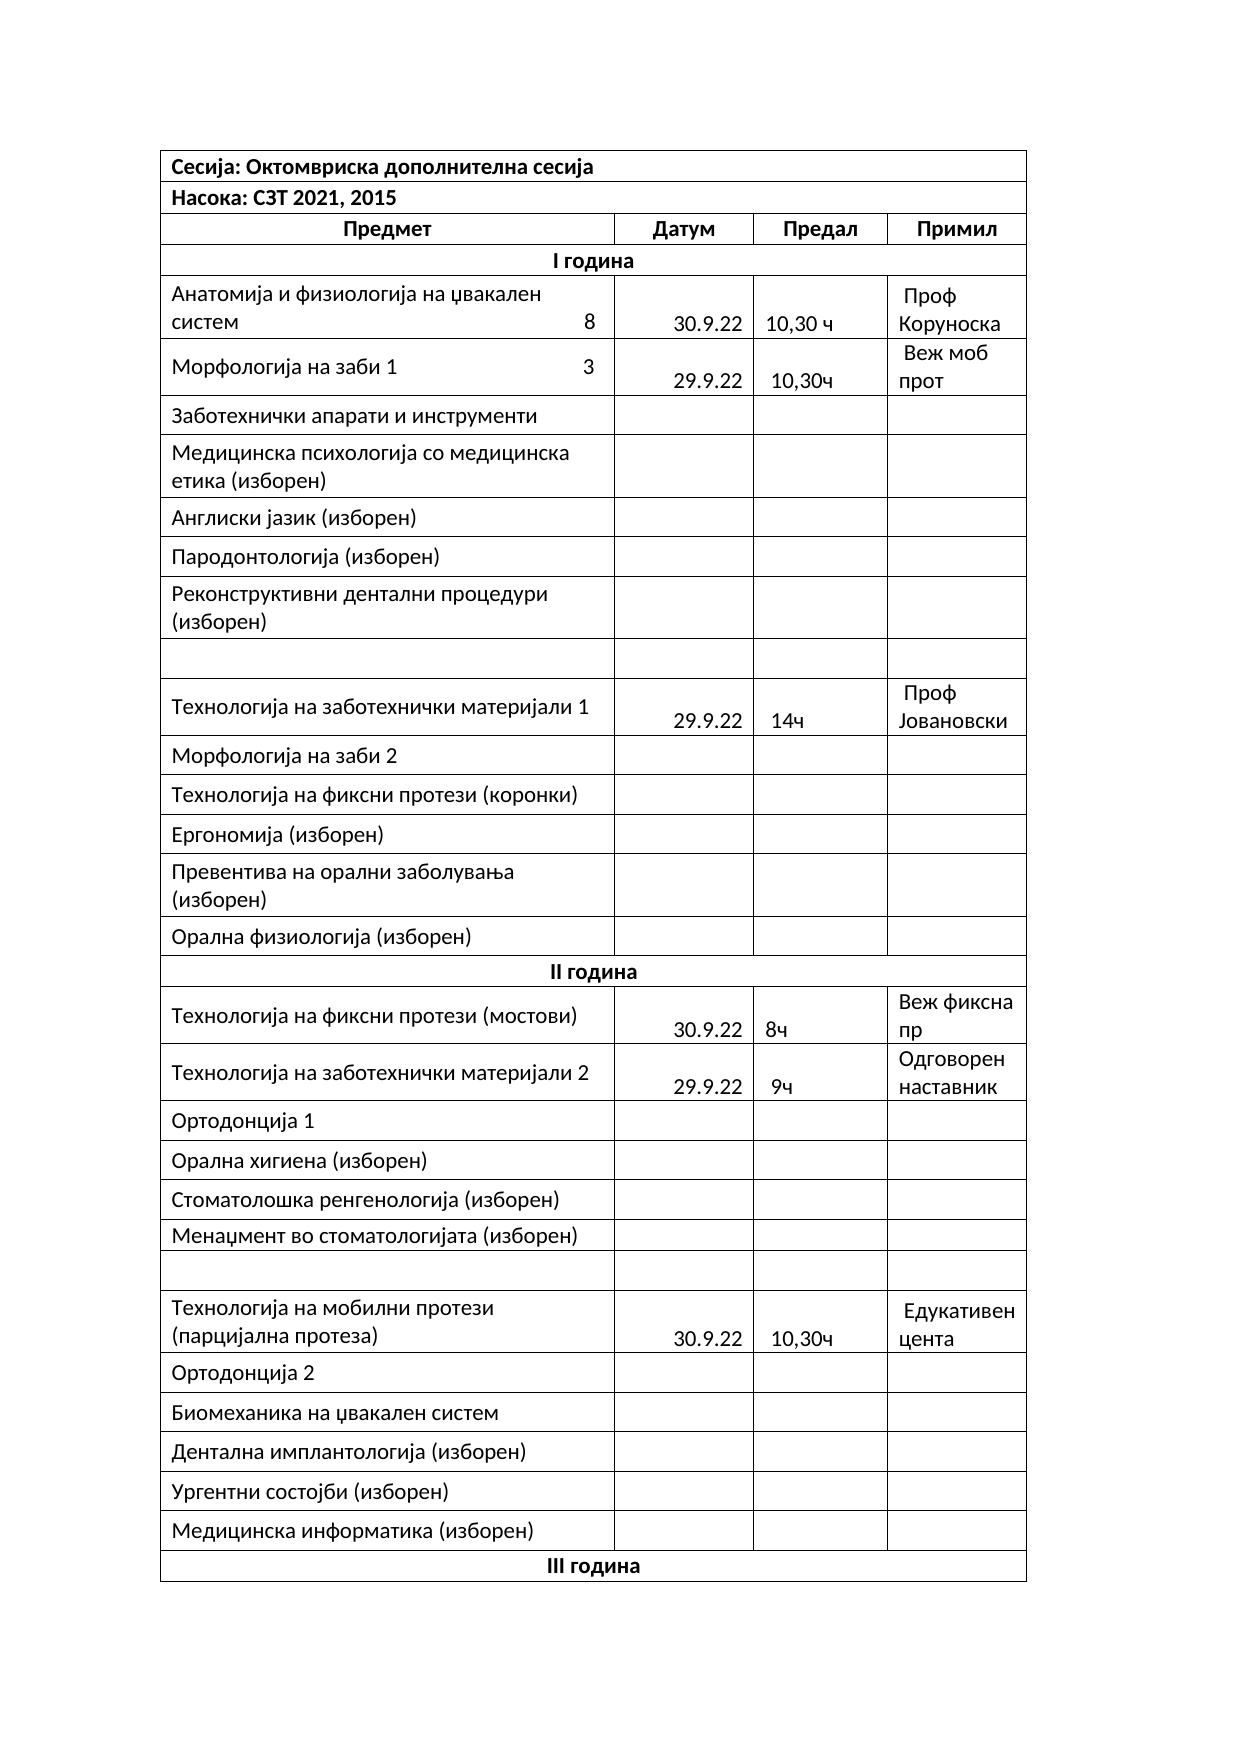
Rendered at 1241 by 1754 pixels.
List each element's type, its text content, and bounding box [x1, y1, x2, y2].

table_cell [754, 1180, 887, 1219]
table_cell Проф Јовановски [888, 679, 1026, 734]
table_cell [754, 1220, 887, 1250]
table_cell Реконструктивни дентални процедури (изборен) [161, 577, 614, 638]
table_cell Стоматолошка ренгенологија (изборен) [161, 1180, 614, 1219]
table_cell 30.9.22 [615, 276, 753, 337]
table_cell [754, 1141, 887, 1179]
table_cell Технологија на фиксни протези (коронки) [161, 775, 614, 813]
table_cell [615, 498, 753, 536]
table_cell Примил [888, 214, 1026, 244]
table_cell [754, 775, 887, 813]
table_cell 29.9.22 [615, 1044, 753, 1100]
table_cell Веж моб прот [888, 339, 1026, 394]
table_cell II година [161, 956, 1026, 986]
table_cell Проф Коруноска [888, 276, 1026, 337]
table_cell Медицинска информатика (изборен) [161, 1511, 614, 1549]
table_cell III година [161, 1551, 1026, 1581]
table_cell Предал [754, 214, 887, 244]
table_cell [615, 1180, 753, 1219]
table_cell [754, 1353, 887, 1392]
table_cell [754, 1393, 887, 1431]
table_cell Заботехнички апарати и инструменти [161, 396, 614, 434]
table_cell I година [161, 245, 1026, 275]
table_cell [754, 815, 887, 853]
table_cell 10,30ч [754, 1291, 887, 1352]
table_cell [888, 1180, 1026, 1219]
table_cell [754, 537, 887, 576]
table_cell 29.9.22 [615, 339, 753, 394]
table_cell [888, 435, 1026, 497]
table_cell [754, 639, 887, 677]
table_cell 10,30ч [754, 339, 887, 394]
table_cell [615, 577, 753, 638]
table_cell 30.9.22 [615, 987, 753, 1043]
table_cell 8ч [754, 987, 887, 1043]
table_cell [615, 775, 753, 813]
table_cell [754, 577, 887, 638]
table_cell 29.9.22 [615, 679, 753, 734]
table_cell [754, 498, 887, 536]
table_cell Технологија на заботехнички материјали 2 [161, 1044, 614, 1100]
table_cell Датум [615, 214, 753, 244]
table_cell Пародонтологија (изборен) [161, 537, 614, 576]
table_cell Предмет [161, 214, 614, 244]
table_cell [888, 1511, 1026, 1549]
table_cell Едукативен цента [888, 1291, 1026, 1352]
table_cell [615, 1432, 753, 1471]
table_cell [888, 1353, 1026, 1392]
table_cell [615, 639, 753, 677]
table_cell [754, 854, 887, 916]
table_cell [615, 1220, 753, 1250]
table_cell Одговорен наставник [888, 1044, 1026, 1100]
table_cell Насока: СЗТ 2021, 2015 [161, 182, 1026, 212]
table_cell Дентална имплантологија (изборен) [161, 1432, 614, 1471]
table_cell Ургентни состојби (изборен) [161, 1472, 614, 1510]
table_cell [888, 1432, 1026, 1471]
table_cell Ортодонција 2 [161, 1353, 614, 1392]
table_cell [754, 1251, 887, 1289]
table_cell [615, 435, 753, 497]
table_cell [754, 1101, 887, 1140]
table_cell 30.9.22 [615, 1291, 753, 1352]
table_cell [615, 1511, 753, 1549]
table_cell [615, 396, 753, 434]
table_cell [615, 1353, 753, 1392]
table_cell Технологија на заботехнички материјали 1 [161, 679, 614, 734]
table_cell 14ч [754, 679, 887, 734]
table_cell [888, 1472, 1026, 1510]
table_cell Превентива на орални заболувања (изборен) [161, 854, 614, 916]
table_cell Менаџмент во стоматологијата (изборен) [161, 1220, 614, 1250]
table_cell [615, 815, 753, 853]
table_cell [888, 1101, 1026, 1140]
table_cell Ергономија (изборен) [161, 815, 614, 853]
table_cell [754, 396, 887, 434]
table_cell [615, 854, 753, 916]
table_cell Технологија на фиксни протези (мостови) [161, 987, 614, 1043]
table_cell [888, 537, 1026, 576]
table_cell Морфологија на заби 2 [161, 736, 614, 774]
table_cell [888, 854, 1026, 916]
table_cell Морфологија на заби 1 3 [161, 339, 614, 394]
table_cell [888, 1220, 1026, 1250]
table_cell [615, 1393, 753, 1431]
table_cell [615, 537, 753, 576]
table_cell Анатомија и физиологија на џвакален систем 8 [161, 276, 614, 337]
table_cell Ортодонција 1 [161, 1101, 614, 1140]
table_cell [754, 736, 887, 774]
table_cell [888, 1141, 1026, 1179]
table_cell [615, 917, 753, 955]
table_cell [888, 1393, 1026, 1431]
table_cell [615, 736, 753, 774]
table_cell [615, 1472, 753, 1510]
table_cell [161, 639, 614, 677]
table_cell [888, 736, 1026, 774]
table_header Сесија: Октомвриска дополнителна сесија [161, 151, 1026, 181]
table_cell [888, 815, 1026, 853]
table_cell [615, 1101, 753, 1140]
table_cell [754, 435, 887, 497]
table_cell Англиски јазик (изборен) [161, 498, 614, 536]
table_cell 10,30 ч [754, 276, 887, 337]
table_cell [754, 1472, 887, 1510]
table_cell [888, 917, 1026, 955]
table_cell Медицинска психологија со медицинска етика (изборен) [161, 435, 614, 497]
table_cell [888, 775, 1026, 813]
table_cell [888, 577, 1026, 638]
table_cell [754, 917, 887, 955]
table_cell Веж фиксна пр [888, 987, 1026, 1043]
table_cell [754, 1511, 887, 1549]
table_cell [888, 498, 1026, 536]
table_cell 9ч [754, 1044, 887, 1100]
table_cell [888, 639, 1026, 677]
table_cell [888, 396, 1026, 434]
table_cell [754, 1432, 887, 1471]
table_cell [161, 1251, 614, 1289]
table_cell Орална хигиена (изборен) [161, 1141, 614, 1179]
table_cell Технологија на мобилни протези (парцијална протеза) [161, 1291, 614, 1352]
table_cell [615, 1251, 753, 1289]
table_cell [888, 1251, 1026, 1289]
table_cell Биомеханика на џвакален систем [161, 1393, 614, 1431]
table_cell Орална физиологија (изборен) [161, 917, 614, 955]
table_cell [615, 1141, 753, 1179]
